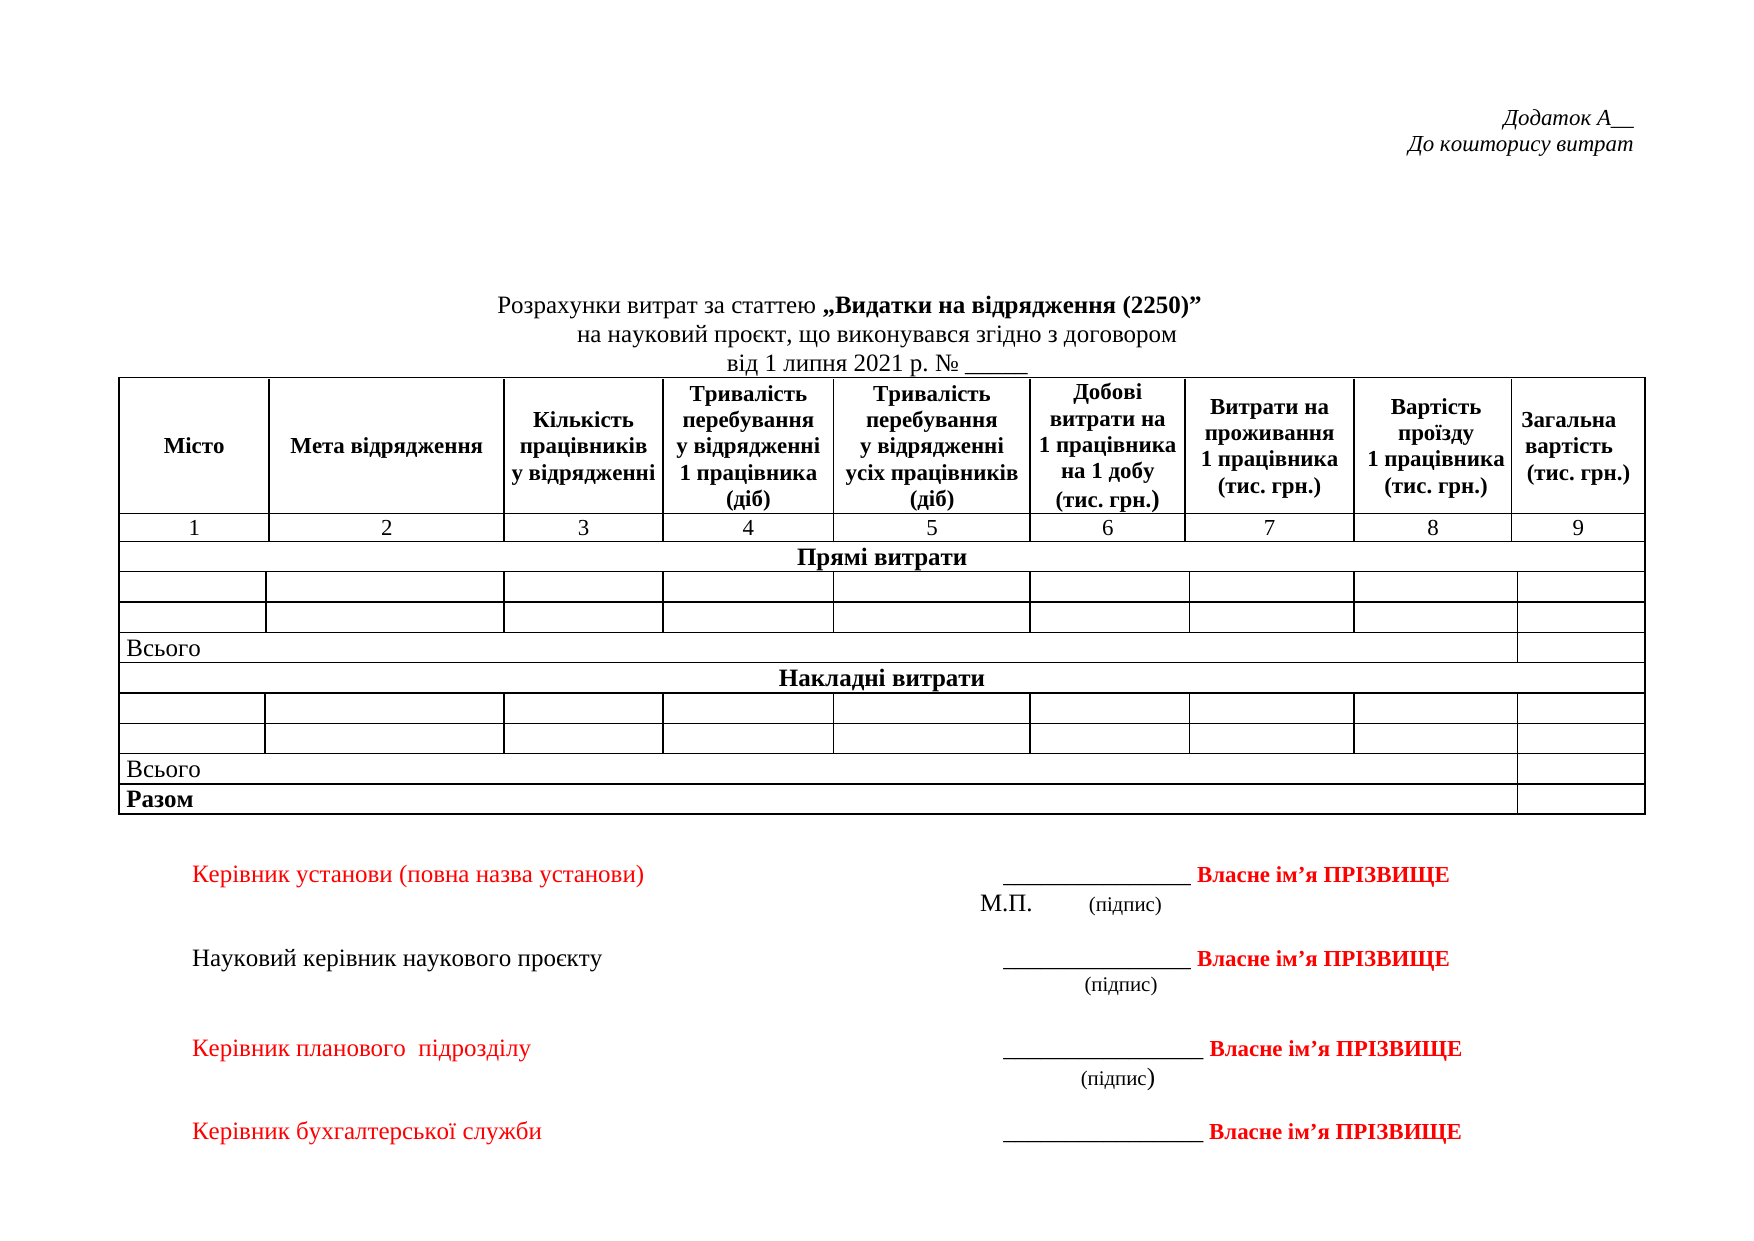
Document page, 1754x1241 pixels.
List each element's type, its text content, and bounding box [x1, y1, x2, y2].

table_cell Прямі витрати [120, 542, 1644, 571]
table_cell [267, 572, 503, 601]
table_header Кількість працівників у відрядженні [505, 378, 663, 513]
table_cell [266, 724, 503, 753]
table_cell [1518, 603, 1644, 631]
table_cell Накладні витрати [120, 663, 1644, 692]
text Науковий керівник наукового проєкту _______________ Власне ім’я ПРІЗВИЩЕ [118, 943, 1636, 972]
text До кошторису витрат [118, 130, 1636, 156]
table_cell [1518, 572, 1644, 601]
table_cell [1031, 724, 1189, 753]
table_cell Всього [120, 754, 1517, 783]
table_cell [1190, 694, 1353, 722]
table_header Добові витрати на 1 працівника на 1 добу (тис. грн.) [1031, 378, 1185, 513]
table_cell [1190, 724, 1353, 753]
table_cell [505, 603, 662, 631]
table_cell 8 [1355, 514, 1511, 541]
table_cell Всього [120, 633, 1517, 662]
text на науковий проєкт, що виконувався згідно з договором [118, 319, 1636, 348]
table_cell 2 [270, 514, 503, 541]
table_cell 3 [505, 514, 662, 541]
table_cell [1518, 633, 1644, 662]
table_cell [1355, 694, 1517, 722]
text від 1 липня 2021 р. № _____ [118, 348, 1636, 377]
text М.П. (підпис) [118, 888, 1636, 917]
table_cell [1355, 603, 1517, 631]
table_cell [120, 724, 264, 753]
table_cell [505, 724, 662, 753]
table_cell [834, 572, 1029, 601]
table_cell [1518, 754, 1644, 783]
table_cell [505, 572, 662, 601]
table_cell [664, 724, 833, 753]
table_header Вартість проїзду 1 працівника (тис. грн.) [1355, 378, 1511, 513]
table_cell 1 [120, 514, 268, 541]
table_cell [1518, 785, 1644, 813]
table_header Витрати на проживання 1 працівника (тис. грн.) [1186, 378, 1354, 513]
text Розрахунки витрат за статтею „Видатки на відрядження (2250)” [118, 291, 1580, 319]
table_cell [1518, 724, 1644, 753]
table_header Місто [120, 378, 269, 513]
text Керівник бухгалтерської служби ________________ Власне ім’я ПРІЗВИЩЕ [118, 1116, 1636, 1144]
table_cell [266, 694, 503, 722]
text Керівник планового підрозділу ________________ Власне ім’я ПРІЗВИЩЕ [118, 1033, 1636, 1062]
table_cell 9 [1512, 514, 1644, 541]
table_cell [1355, 724, 1517, 753]
table_cell [120, 572, 265, 601]
table_cell [1031, 694, 1189, 722]
table_cell 4 [664, 514, 833, 541]
table_header Тривалість перебування у відрядженні 1 працівника (діб) [664, 378, 833, 513]
table_cell [120, 603, 265, 631]
text (підпис) [118, 972, 1636, 996]
table_cell [1518, 694, 1644, 722]
table_cell [1190, 572, 1353, 601]
table_cell [1355, 572, 1517, 601]
table_header Тривалість перебування у відрядженні усіх працівників (діб) [834, 378, 1030, 513]
table_cell [267, 603, 503, 631]
table_cell [664, 694, 833, 722]
table_cell 5 [834, 514, 1029, 541]
text Додаток А__ [118, 104, 1636, 130]
table_cell [1190, 603, 1353, 631]
text (підпис) [118, 1062, 1636, 1090]
text Керівник установи (повна назва установи) _______________ Власне ім’я ПРІЗВИЩЕ [118, 859, 1636, 888]
table_cell [505, 694, 662, 722]
table_cell [664, 603, 833, 631]
table_cell [834, 724, 1029, 753]
table_cell [664, 572, 833, 601]
table_cell 7 [1186, 514, 1353, 541]
table_header Мета відрядження [270, 378, 504, 513]
table_cell [1031, 603, 1189, 631]
table_cell [834, 694, 1029, 722]
table_header Загальна вартість (тис. грн.) [1512, 378, 1644, 513]
table_cell [120, 694, 264, 722]
table_cell Разом [120, 785, 1517, 813]
table_cell 6 [1031, 514, 1184, 541]
table_cell [834, 603, 1029, 631]
table_cell [1031, 572, 1189, 601]
